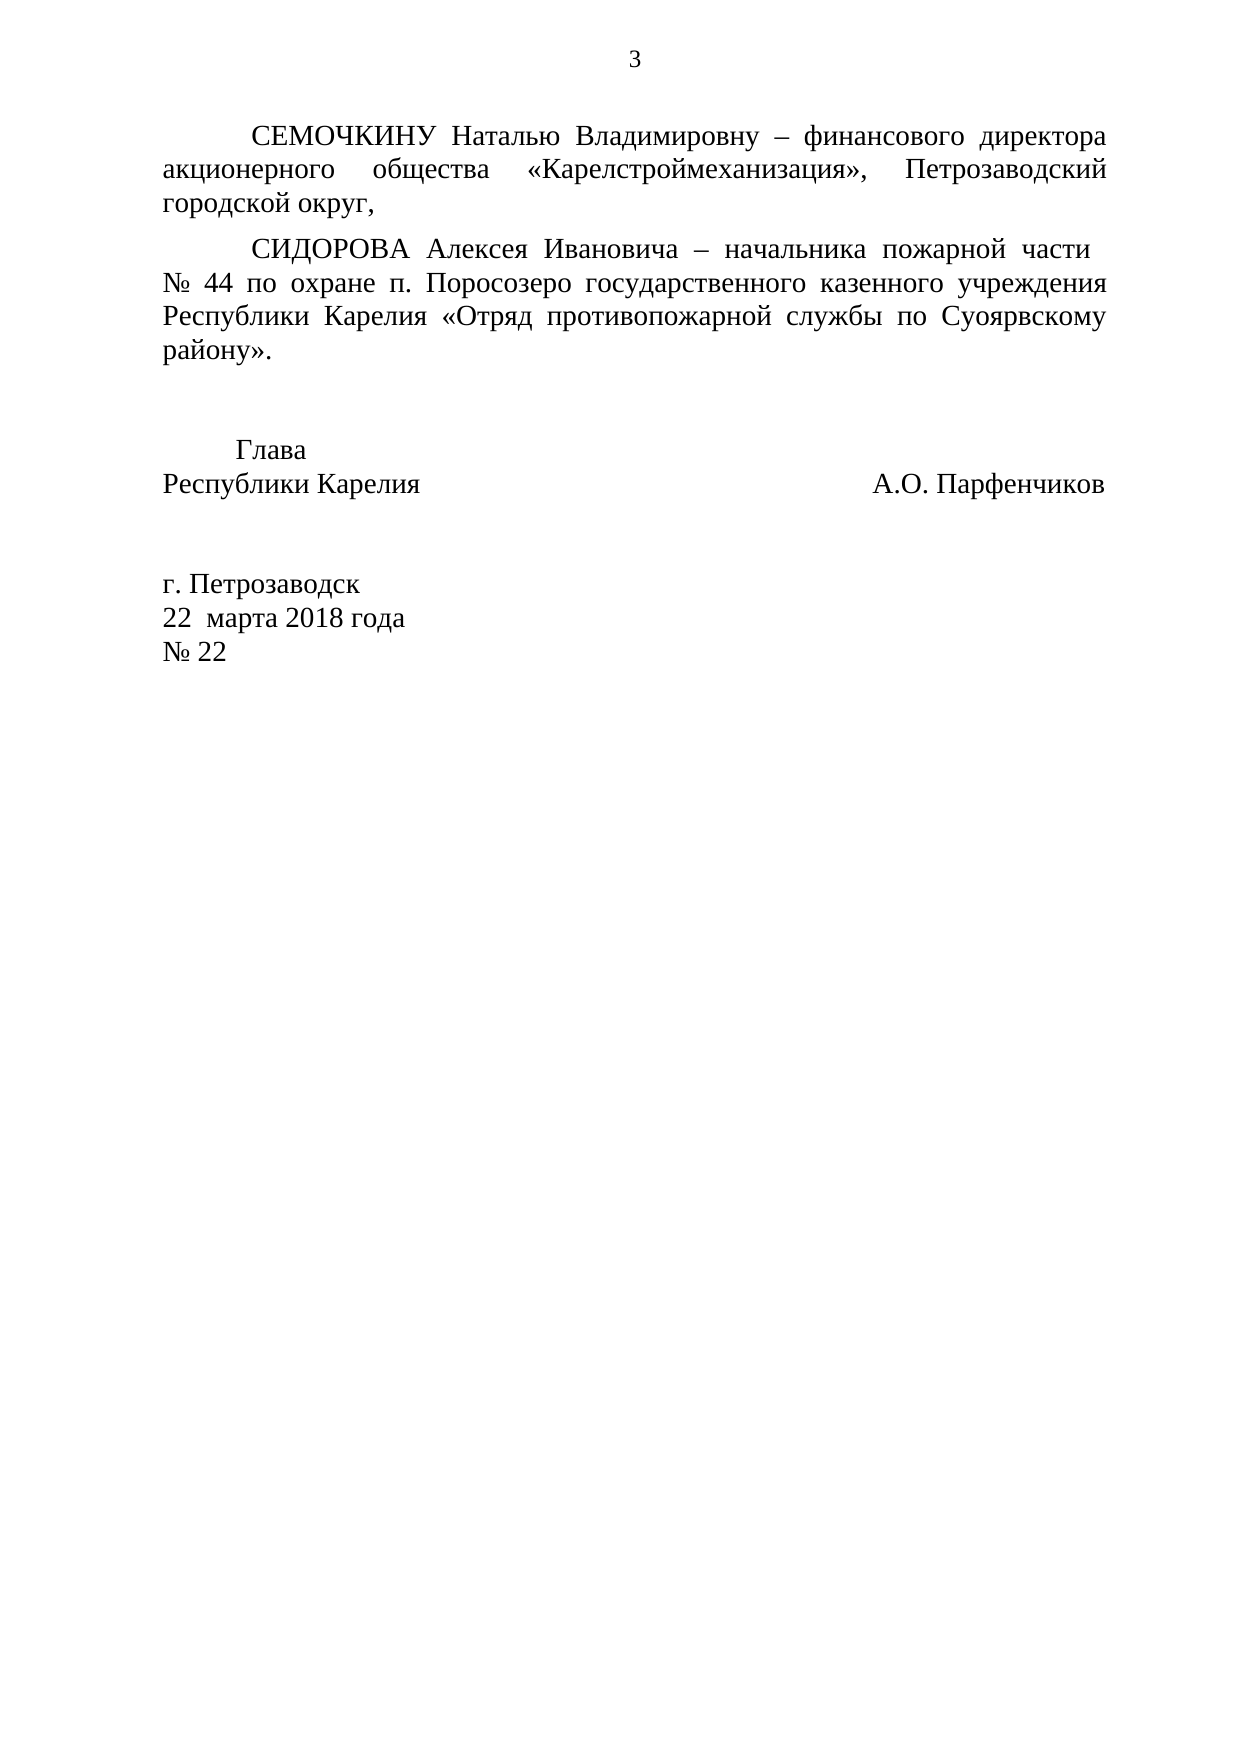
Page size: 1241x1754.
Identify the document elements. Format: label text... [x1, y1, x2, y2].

text № 22 [162, 634, 1107, 667]
text СИДОРОВА Алексея Ивановича – начальника пожарной части № 44 по охране п. Поросозеро государственного казенного учреждения Республики Карелия «Отряд противопожарной службы по Суоярвскому району». [162, 231, 1107, 365]
text Глава [162, 399, 1107, 466]
text СЕМОЧКИНУ Наталью Владимировну – финансового директора акционерного общества «Карелстроймеханизация», Петрозаводский городской округ, [162, 118, 1107, 219]
text 22 марта 2018 года [162, 600, 1107, 634]
text г. Петрозаводск [162, 567, 1107, 600]
text Республики Карелия А.О. Парфенчиков [162, 466, 1107, 499]
